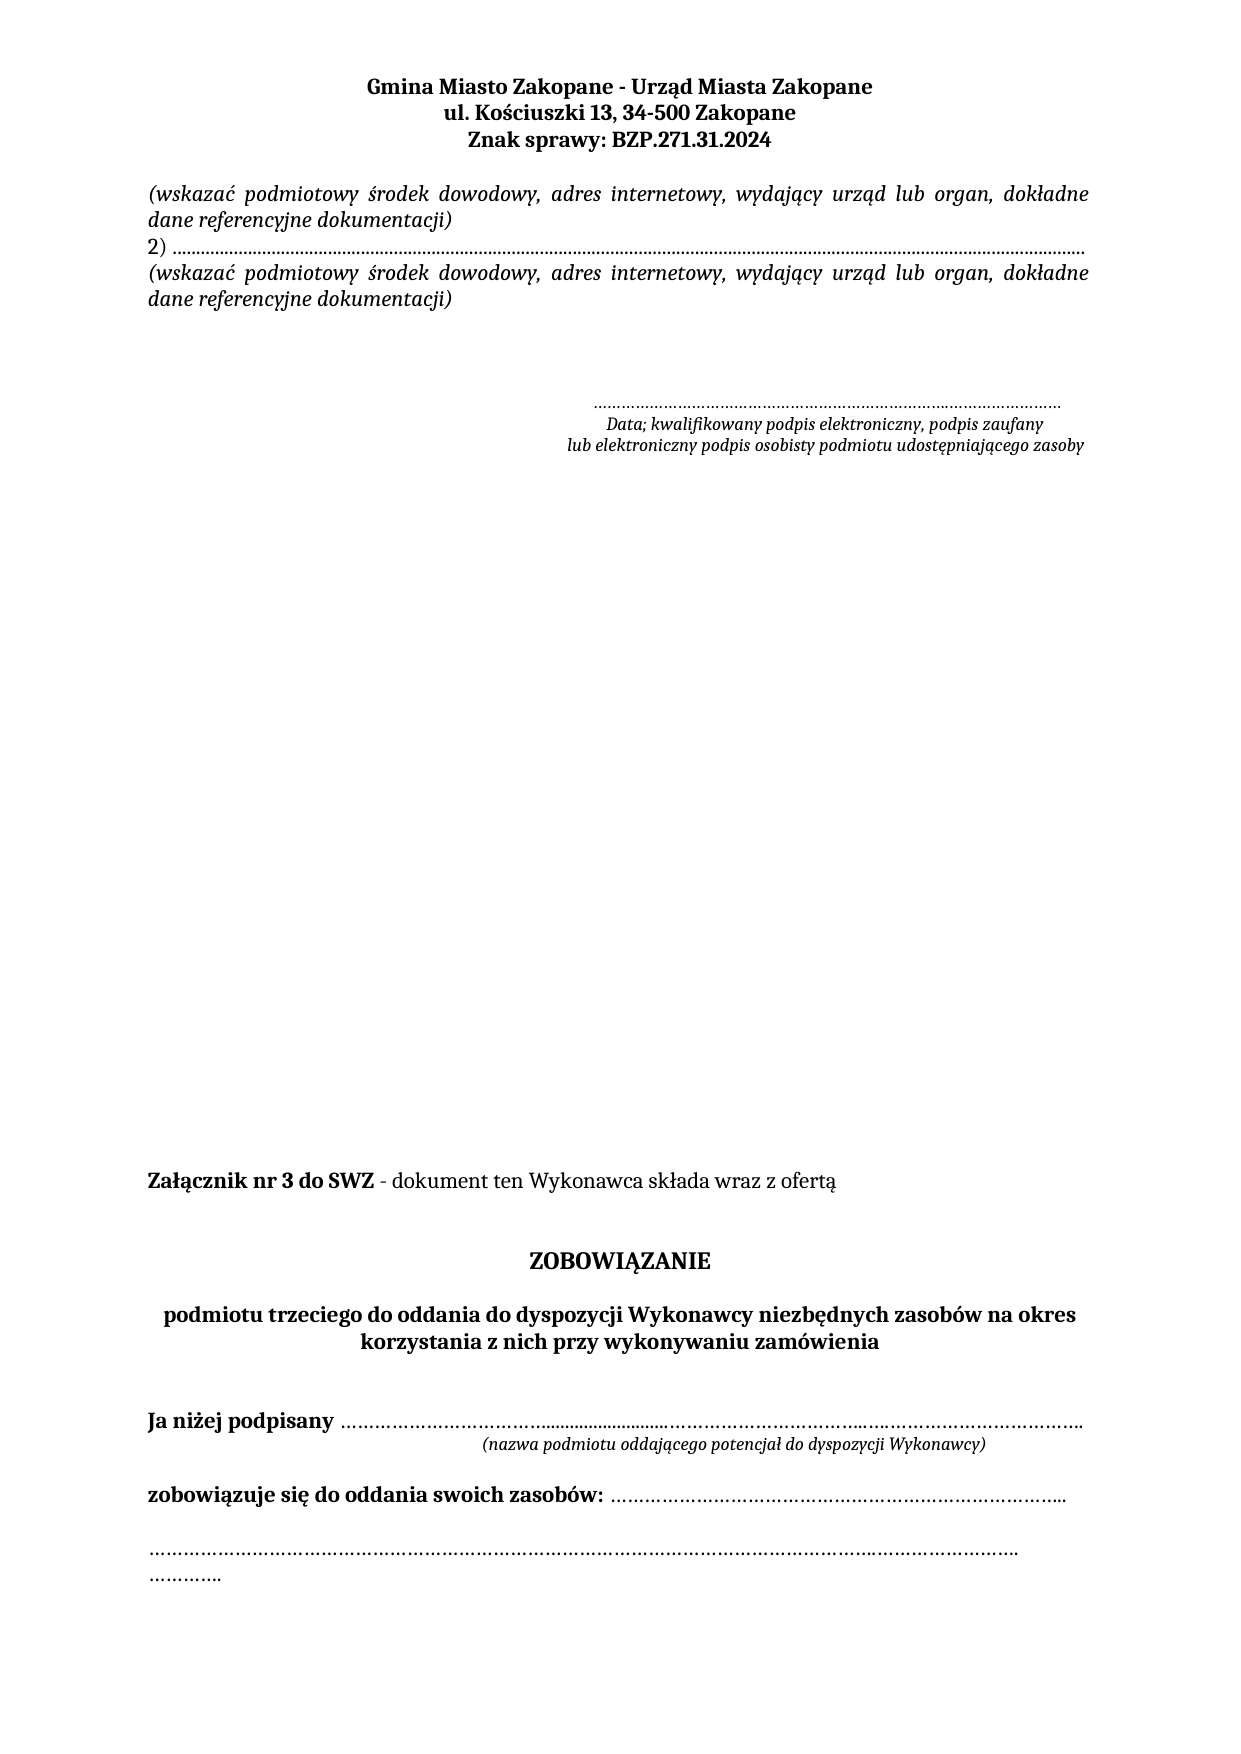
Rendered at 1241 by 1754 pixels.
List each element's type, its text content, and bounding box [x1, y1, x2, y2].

text zobowiązuje się do oddania swoich zasobów: …………………………………………………………………….. [148, 1482, 1093, 1508]
text (wskazać podmiotowy środek dowodowy, adres internetowy, wydający urząd lub organ, dokładne dane referencyjne dokumentacji) [148, 181, 1093, 233]
text Data; kwalifikowany podpis elektroniczny, podpis zaufany lub elektroniczny podpis osobisty podmiotu udostępniającego zasoby [561, 413, 1093, 456]
text 2) .................................................................................................................................................................................................. [148, 233, 1093, 260]
text ZOBOWIĄZANIE [148, 1247, 1093, 1276]
text (nazwa podmiotu oddającego potencjał do dyspozycji Wykonawcy) [148, 1434, 1093, 1455]
text (wskazać podmiotowy środek dowodowy, adres internetowy, wydający urząd lub organ, dokładne dane referencyjne dokumentacji) [148, 260, 1093, 313]
text podmiotu trzeciego do oddania do dyspozycji Wykonawcy niezbędnych zasobów na okres korzystania z nich przy wykonywaniu zamówienia [148, 1302, 1093, 1355]
text ……………………………………………………………………………………………………………….…………………….…………. [148, 1534, 1093, 1587]
text Ja niżej podpisany ………………………………..........................……………………………..….……………………………. [148, 1407, 1093, 1434]
text ………………………………………………………………….…………………… [561, 392, 1093, 413]
text Załącznik nr 3 do SWZ - dokument ten Wykonawca składa wraz z ofertą [148, 1168, 1093, 1194]
